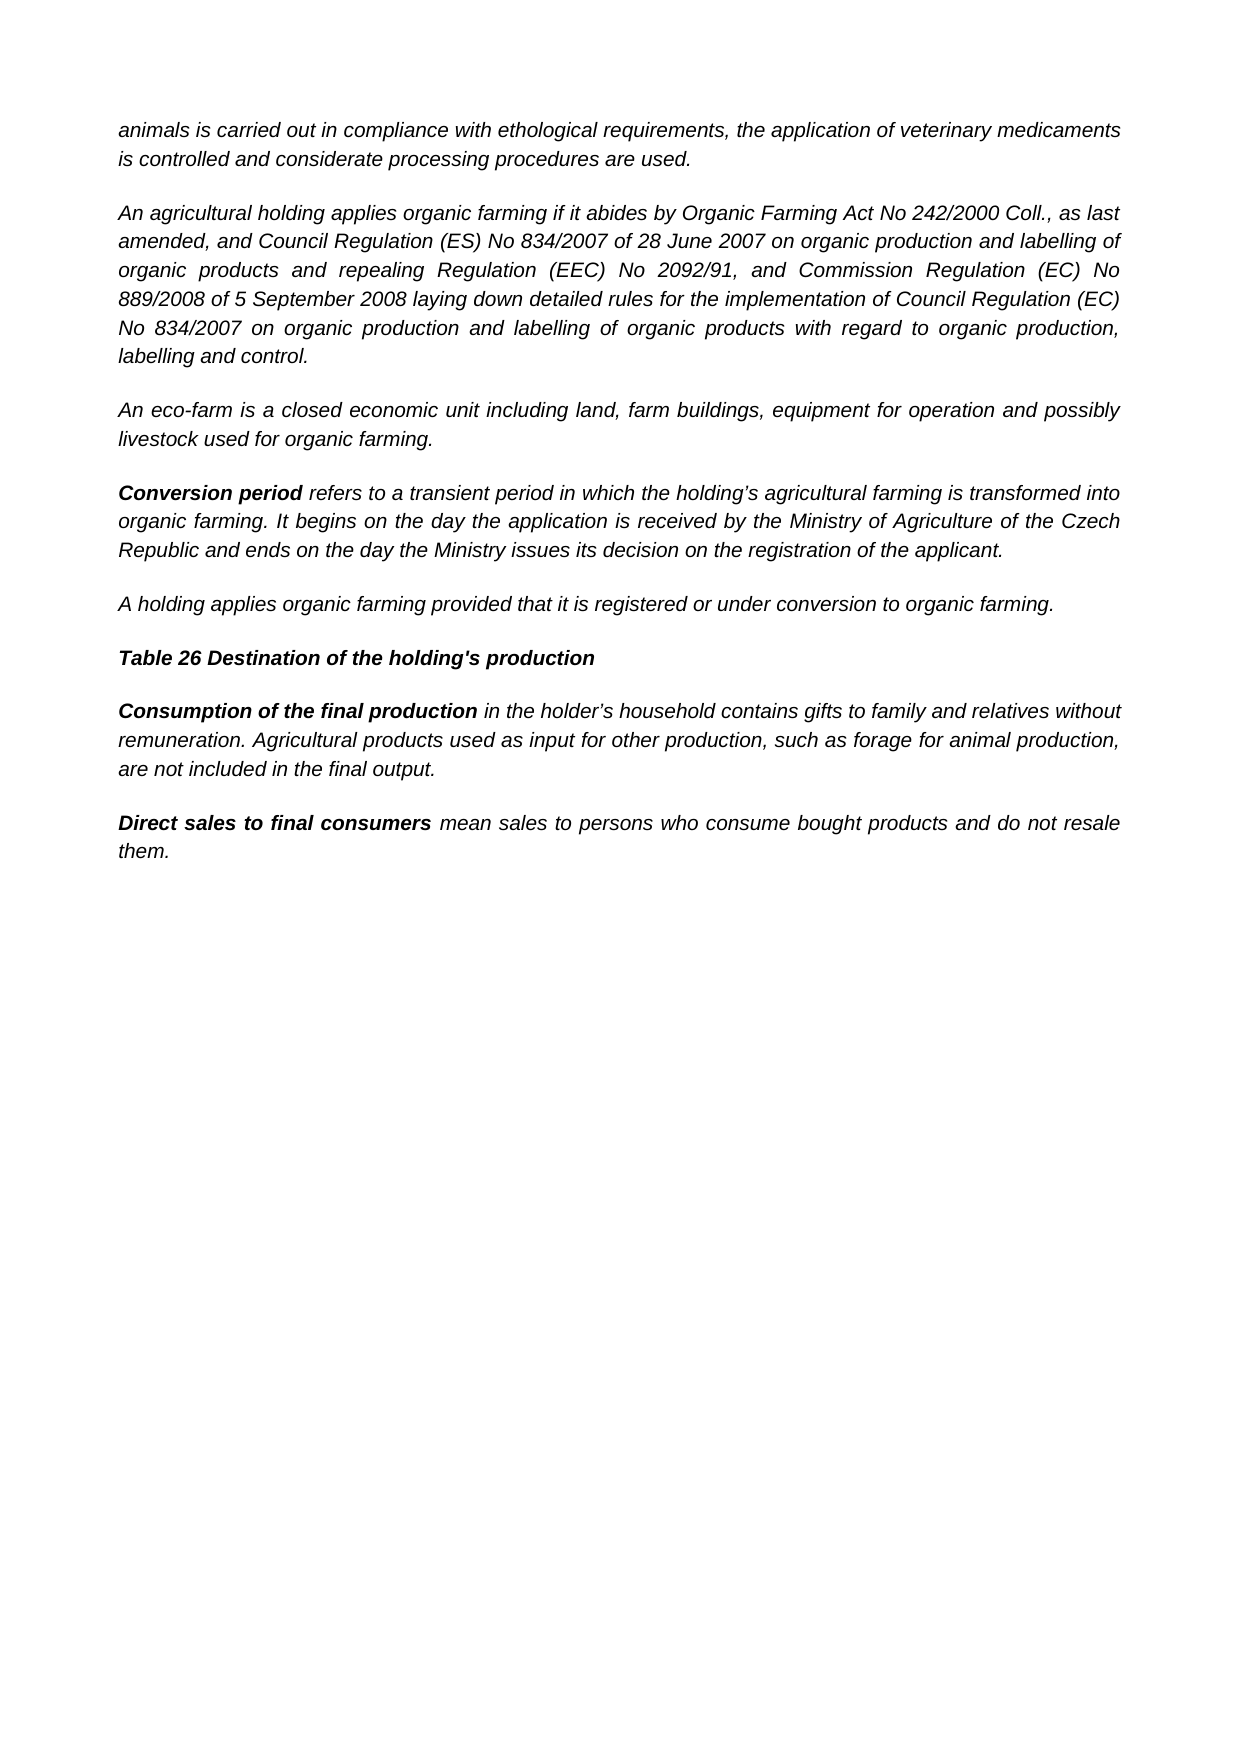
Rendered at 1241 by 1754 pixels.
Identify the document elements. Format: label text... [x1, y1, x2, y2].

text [118, 118, 1122, 171]
text Direct sales to final consumers mean sales to persons who consume bought products and do not resale them. [118, 811, 1122, 863]
text Consumption of the final production in the holder’s household contains gifts to family and relatives without remuneration. Agricultural products used as input for other production, such as forage for animal production, are not included in the final output. [118, 699, 1122, 781]
text An agricultural holding applies organic farming if it abides by Organic Farming Act No 242/2000 Coll., as last amended, and Council Regulation (ES) No 834/2007 of 28 June 2007 on organic production and labelling of organic products and repealing Regulation (EEC) No 2092/91, and Commission Regulation (EC) No 889/2008 of 5 September 2008 laying down detailed rules for the implementation of Council Regulation (EC) No 834/2007 on organic production and labelling of organic products with regard to organic production, labelling and control. [118, 201, 1122, 368]
text Table 26 Destination of the holding's production [118, 646, 1122, 669]
text Conversion period refers to a transient period in which the holding’s agricultural farming is transformed into organic farming. It begins on the day the application is received by the Ministry of Agriculture of the Czech Republic and ends on the day the Ministry issues its decision on the registration of the applicant. [118, 481, 1122, 562]
text An eco-farm is a closed economic unit including land, farm buildings, equipment for operation and possibly livestock used for organic farming. [118, 398, 1122, 451]
text A holding applies organic farming provided that it is registered or under conversion to organic farming. [118, 592, 1122, 616]
